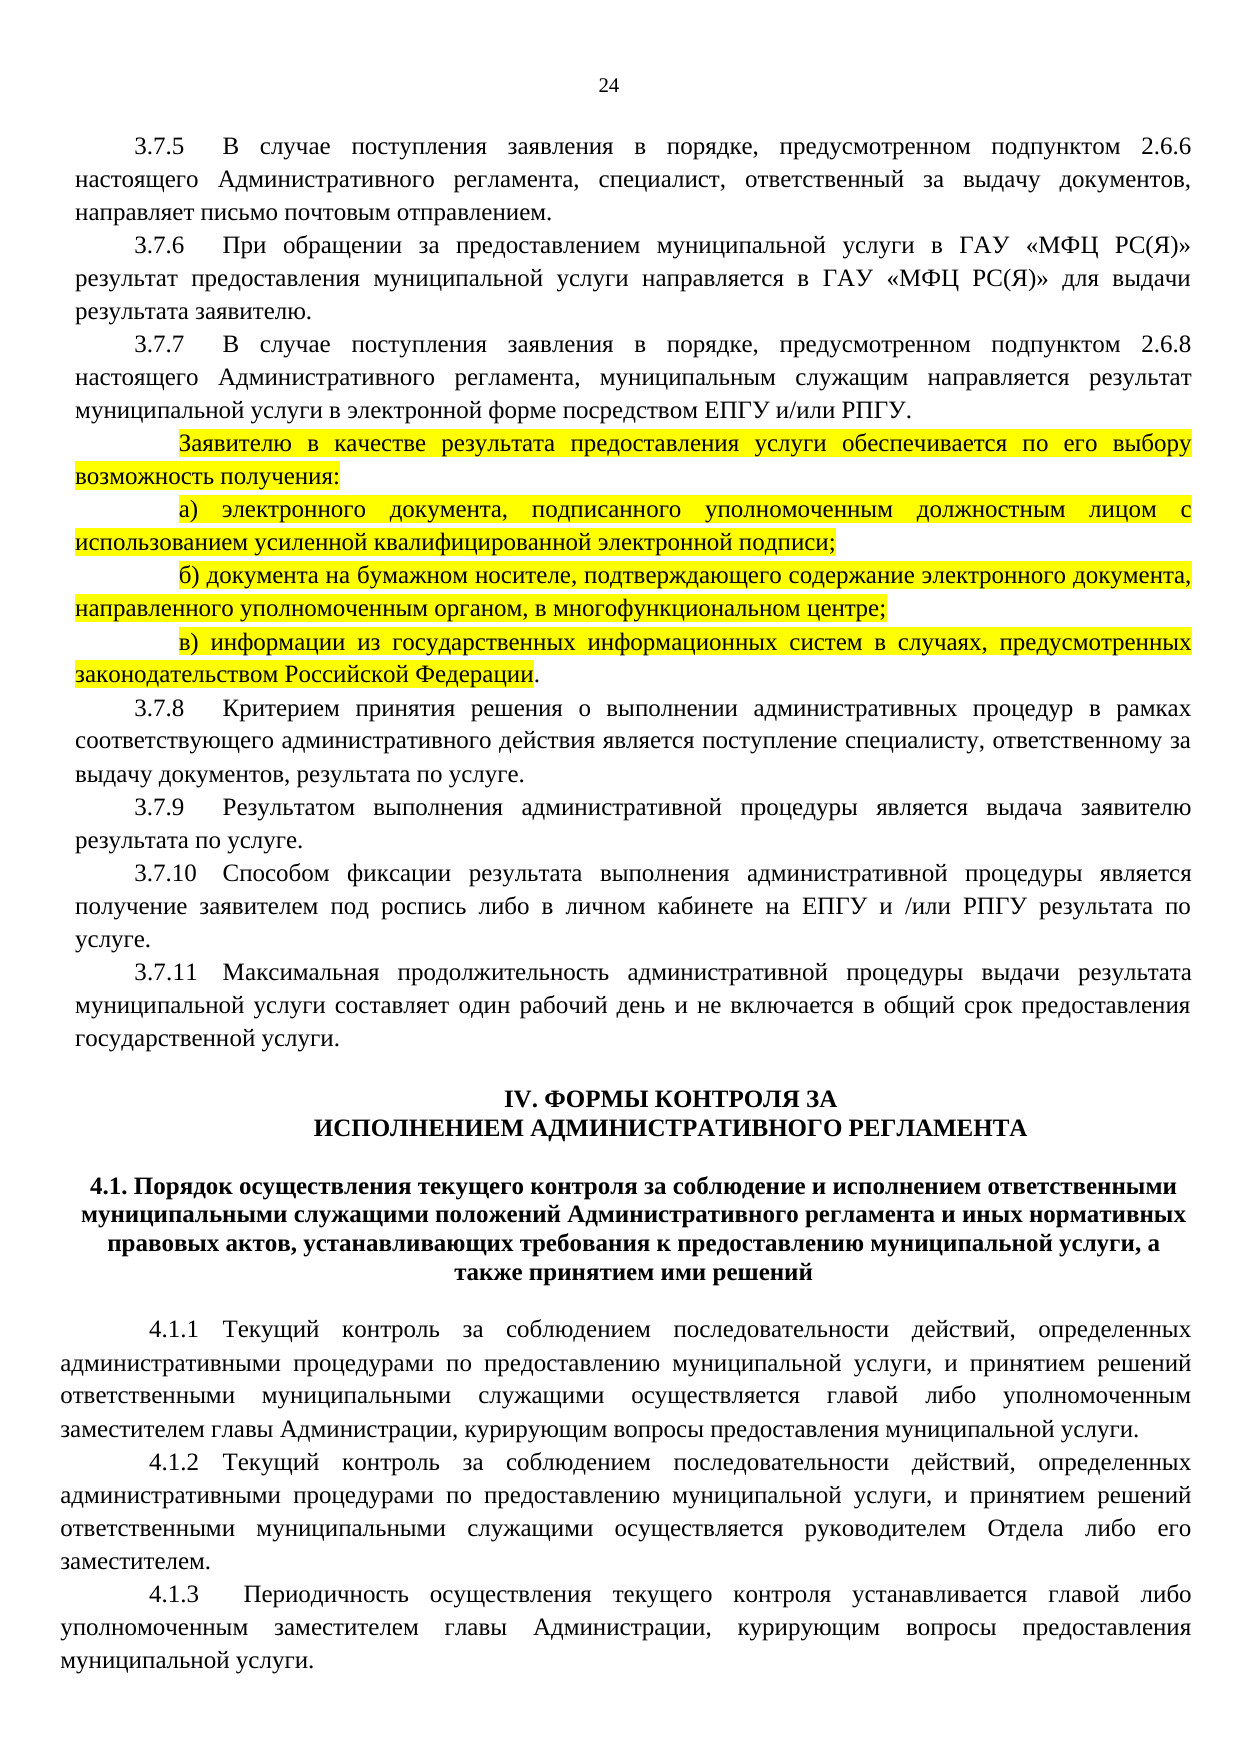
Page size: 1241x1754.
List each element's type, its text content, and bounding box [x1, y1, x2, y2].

list Способом фиксации результата выполнения административной процедуры является получение заявителем под роспись либо в личном кабинете на ЕПГУ и /или РПГУ результата по услуге. [75, 858, 1192, 952]
text IV. ФОРМЫ КОНТРОЛЯ ЗА [75, 1084, 1192, 1113]
text а) электронного документа, подписанного уполномоченным должностным лицом с использованием усиленной квалифицированной электронной подписи; [75, 494, 1192, 556]
text в) информации из государственных информационных систем в случаях, предусмотренных законодательством Российской Федерации. [75, 627, 1192, 688]
text ИСПОЛНЕНИЕМ АДМИНИСТРАТИВНОГО РЕГЛАМЕНТА [75, 1113, 1192, 1142]
list Текущий контроль за соблюдением последовательности действий, определенных административными процедурами по предоставлению муниципальной услуги, и принятием решений ответственными муниципальными служащими осуществляется главой либо уполномоченным заместителем главы Администрации, курирующим вопросы предоставления муниципальной услуги. [60, 1314, 1192, 1442]
list Текущий контроль за соблюдением последовательности действий, определенных административными процедурами по предоставлению муниципальной услуги, и принятием решений ответственными муниципальными служащими осуществляется руководителем Отдела либо его заместителем. [60, 1447, 1192, 1574]
list Периодичность осуществления текущего контроля устанавливается главой либо уполномоченным заместителем главы Администрации, курирующим вопросы предоставления муниципальной услуги. [60, 1579, 1192, 1673]
list Критерием принятия решения о выполнении административных процедур в рамках соответствующего административного действия является поступление специалисту, ответственному за выдачу документов, результата по услуге. [75, 693, 1192, 787]
text б) документа на бумажном носителе, подтверждающего содержание электронного документа, направленного уполномоченным органом, в многофункциональном центре; [75, 561, 1192, 622]
list В случае поступления заявления в порядке, предусмотренном подпунктом 2.6.6 настоящего Административного регламента, специалист, ответственный за выдачу документов, направляет письмо почтовым отправлением. [75, 131, 1192, 226]
list В случае поступления заявления в порядке, предусмотренном подпунктом 2.6.8 настоящего Административного регламента, муниципальным служащим направляется результат муниципальной услуги в электронной форме посредством ЕПГУ и/или РПГУ. [75, 329, 1192, 424]
list Результатом выполнения административной процедуры является выдача заявителю результата по услуге. [75, 792, 1192, 853]
text 4.1. Порядок осуществления текущего контроля за соблюдение и исполнением ответственными муниципальными служащими положений Административного регламента и иных нормативных правовых актов, устанавливающих требования к предоставлению муниципальной услуги, а также принятием ими решений [75, 1171, 1192, 1286]
list При обращении за предоставлением муниципальной услуги в ГАУ «МФЦ РС(Я)» результат предоставления муниципальной услуги направляется в ГАУ «МФЦ РС(Я)» для выдачи результата заявителю. [75, 230, 1192, 325]
text Заявителю в качестве результата предоставления услуги обеспечивается по его выбору возможность получения: [75, 428, 1192, 490]
list Максимальная продолжительность административной процедуры выдачи результата муниципальной услуги составляет один рабочий день и не включается в общий срок предоставления государственной услуги. [75, 957, 1192, 1052]
